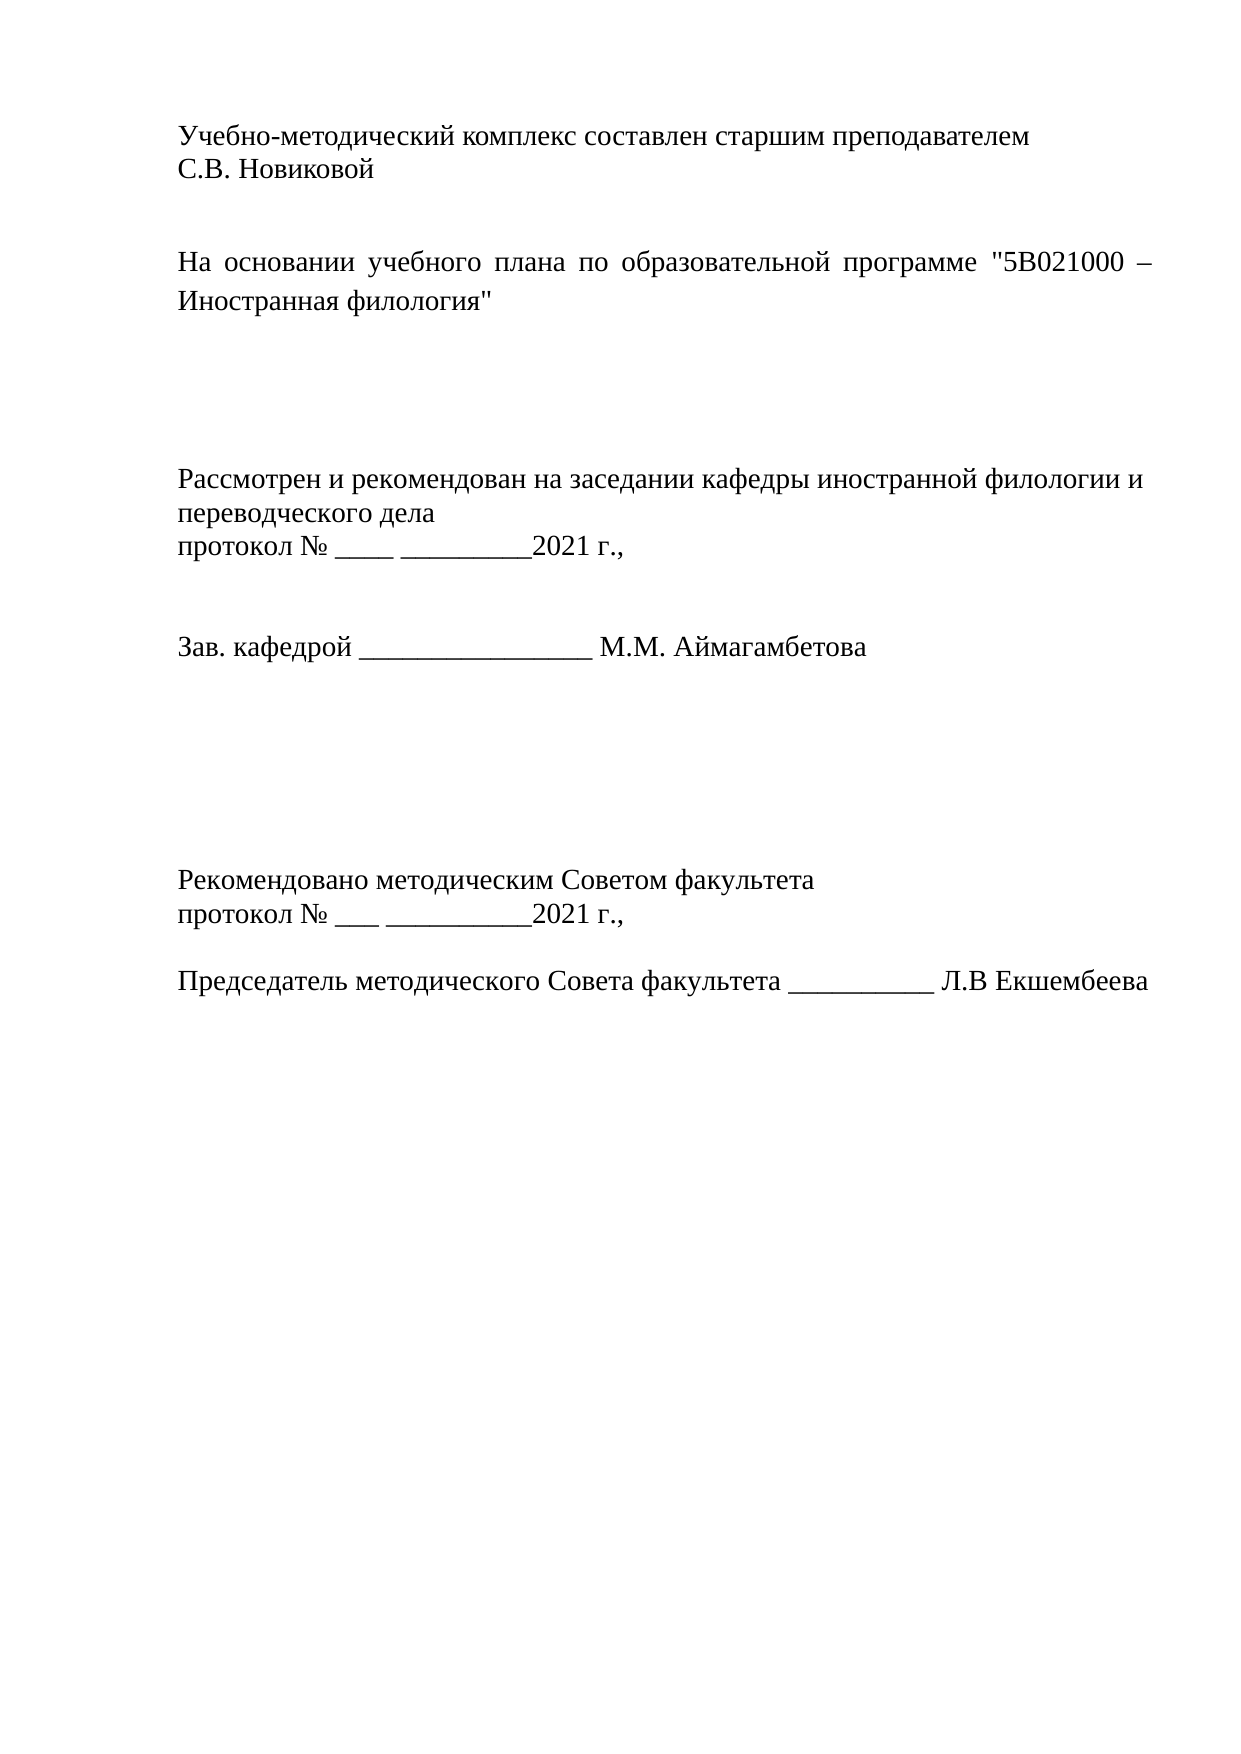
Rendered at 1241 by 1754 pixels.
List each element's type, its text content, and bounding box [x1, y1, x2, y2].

text На основании учебного плана по образовательной программе "5B021000 – Иностранная филология" [177, 244, 1152, 317]
text С.В. Новиковой [177, 152, 1152, 185]
text протокол № ____ _________2021 г., [177, 528, 1152, 562]
text Рекомендовано методическим Советом факультета [177, 862, 1152, 896]
text Рассмотрен и рекомендован на заседании кафедры иностранной филологии и переводческого дела [177, 461, 1152, 528]
text Учебно-методический комплекс составлен старшим преподавателем [177, 118, 1152, 152]
text Зав. кафедрой ________________ М.М. Аймагамбетова [177, 629, 1152, 662]
text Председатель методического Совета факультета __________ Л.В Екшембеева [177, 963, 1152, 996]
text протокол № ___ __________2021 г., [177, 896, 1152, 929]
